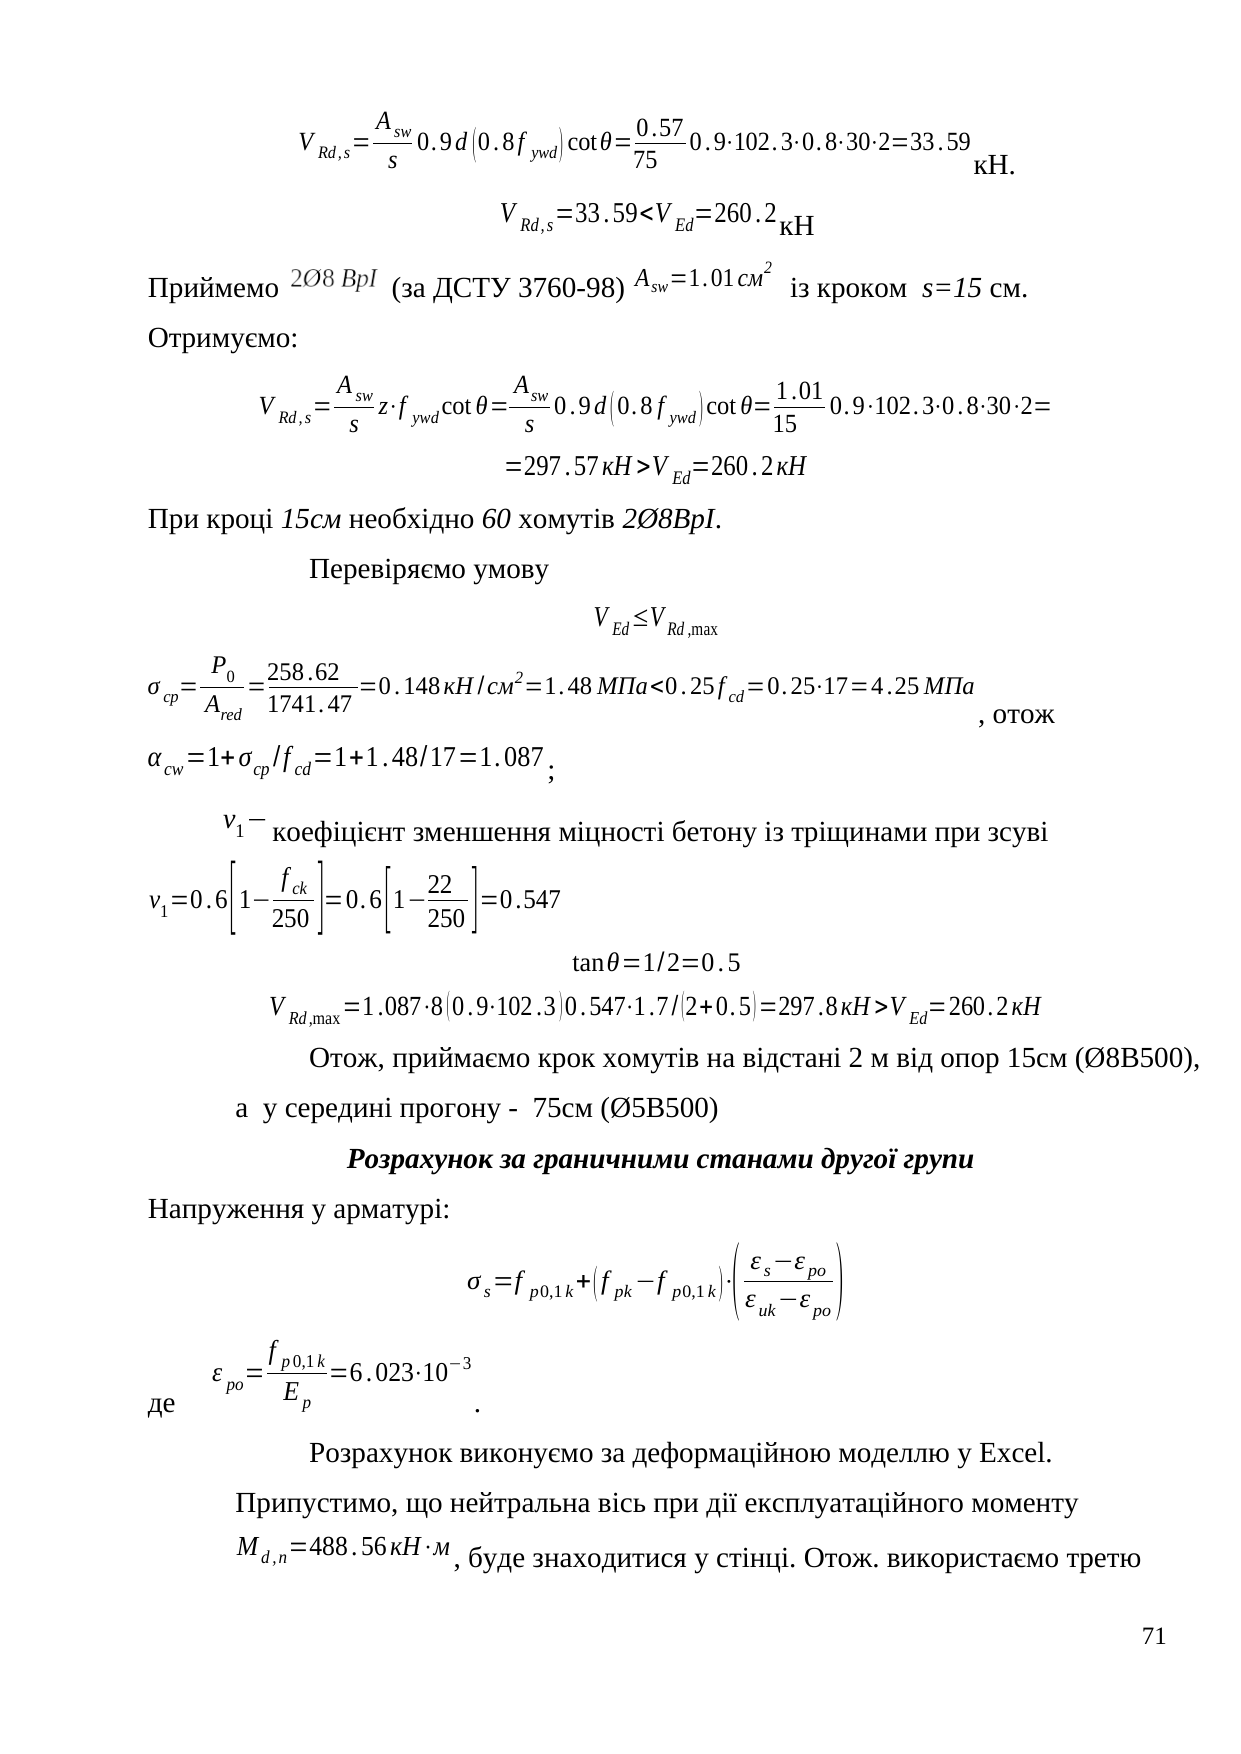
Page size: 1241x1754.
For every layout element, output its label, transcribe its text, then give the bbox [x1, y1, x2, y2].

text кН [148, 197, 1166, 242]
text коефіцієнт зменшення міцності бетону із тріщинами при зсуві [148, 803, 1166, 936]
text , отож ; [148, 652, 1166, 786]
text кН. [148, 106, 1166, 181]
text При кроці 15см необхідно 60 хомутів 2Ø8ВрІ. [148, 501, 1166, 534]
text Розрахунок за граничними станами другої групи [148, 1141, 1166, 1174]
text Напруження у арматурі: [148, 1191, 1166, 1224]
text Приймемо (за ДСТУ 3760-98) із кроком s=15 см. Отримуємо: [148, 259, 1166, 354]
text Перевіряємо умову [235, 551, 1204, 584]
text де . [148, 1335, 1166, 1418]
text Отож, приймаємо крок хомутів на відстані 2 м від опор 15см (Ø8В500), а у середині прогону - 75см (Ø5В500) [235, 1040, 1204, 1124]
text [235, 1435, 1204, 1574]
